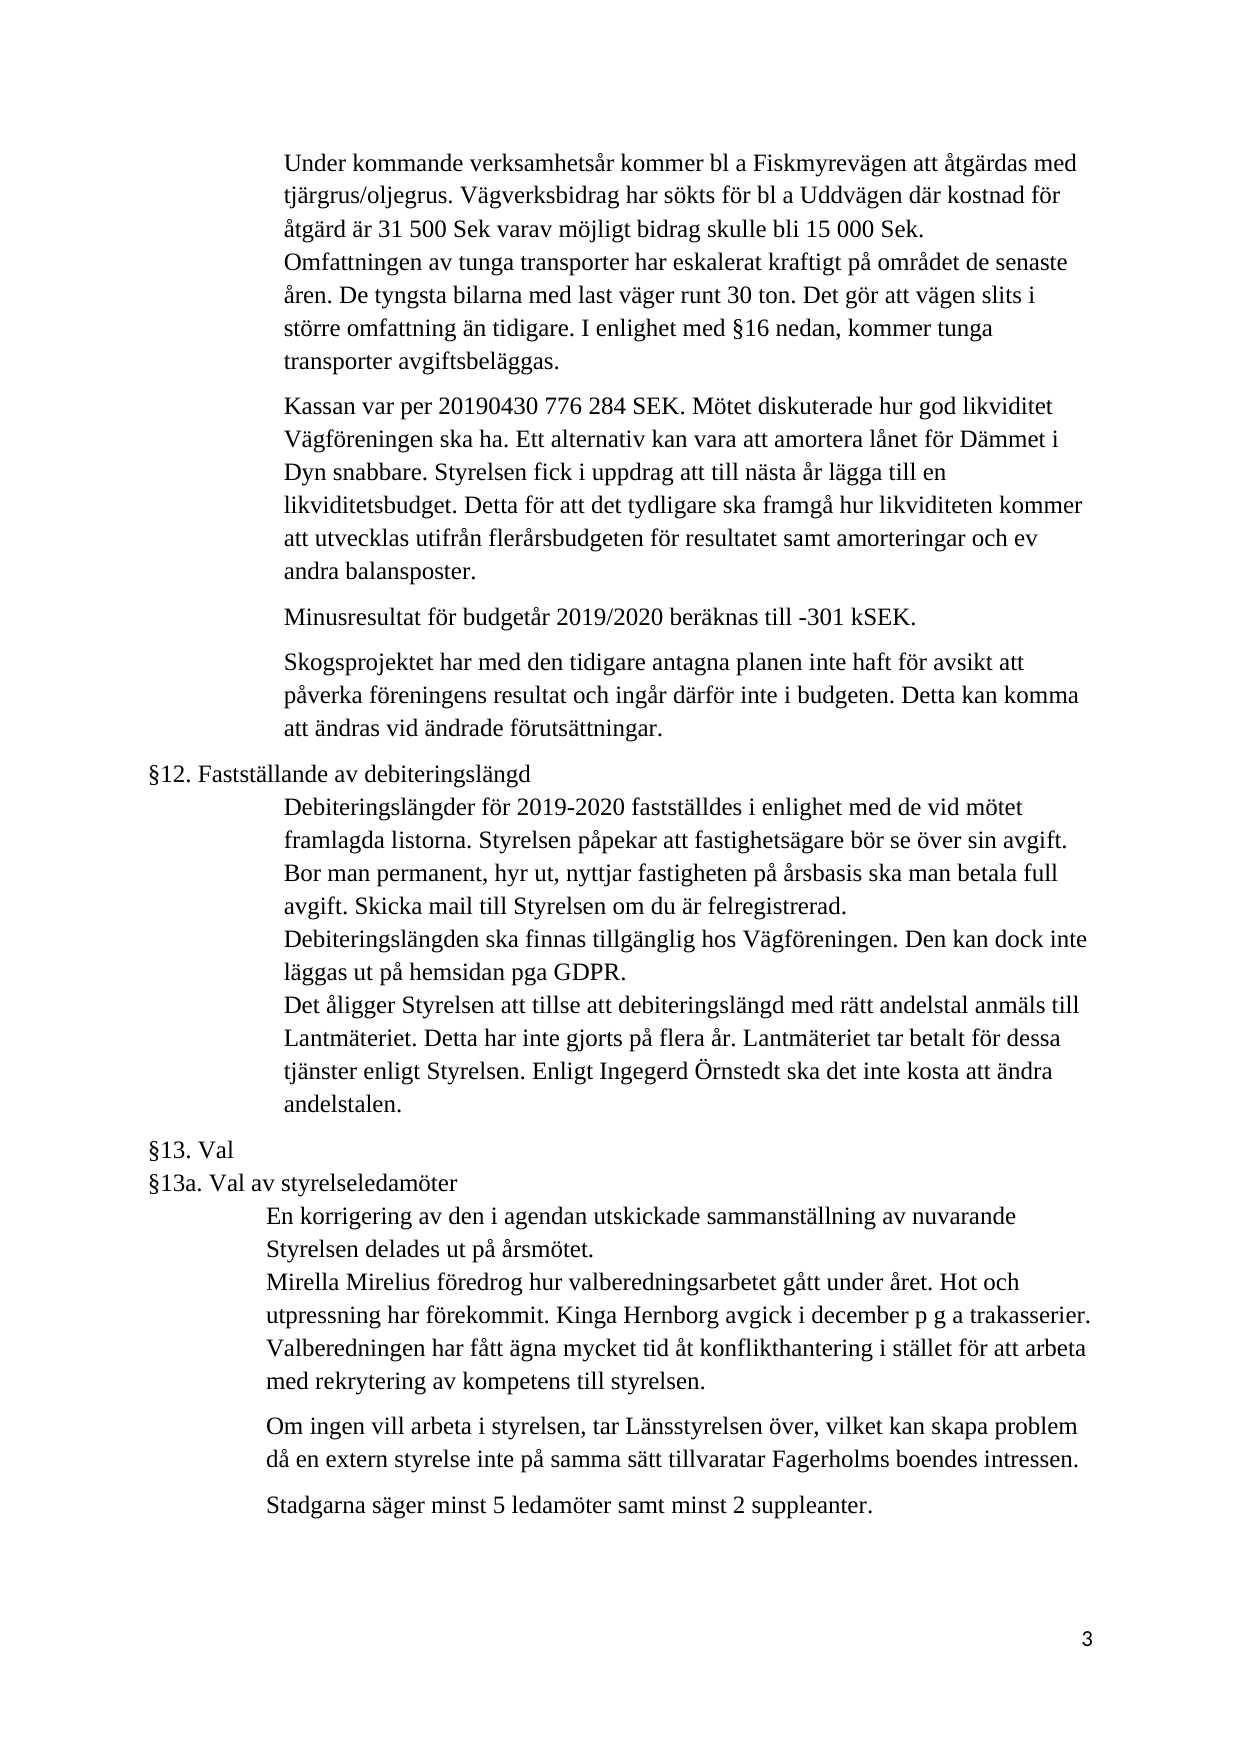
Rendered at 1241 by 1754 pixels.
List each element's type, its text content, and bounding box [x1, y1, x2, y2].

text Stadgarna säger minst 5 ledamöter samt minst 2 suppleanter. [266, 1490, 1093, 1519]
text Kassan var per 20190430 776 284 SEK. Mötet diskuterade hur god likviditet Vägföreningen ska ha. Ett alternativ kan vara att amortera lånet för Dämmet i Dyn snabbare. Styrelsen fick i uppdrag att till nästa år lägga till en likviditetsbudget. Detta för att det tydligare ska framgå hur likviditeten kommer att utvecklas utifrån flerårsbudgeten för resultatet samt amorteringar och ev andra balansposter. [283, 391, 1093, 585]
text §13. Val [148, 1135, 1093, 1163]
text §13a. Val av styrelseledamöter [148, 1168, 1093, 1196]
text Det åligger Styrelsen att tillse att debiteringslängd med rätt andelstal anmäls till Lantmäteriet. Detta har inte gjorts på flera år. Lantmäteriet tar betalt för dessa tjänster enligt Styrelsen. Enligt Ingegerd Örnstedt ska det inte kosta att ändra andelstalen. [283, 990, 1093, 1118]
text Om ingen vill arbeta i styrelsen, tar Länsstyrelsen över, vilket kan skapa problem då en extern styrelse inte på samma sätt tillvaratar Fagerholms boendes intressen. [266, 1411, 1093, 1473]
text Mirella Mirelius föredrog hur valberedningsarbetet gått under året. Hot och utpressning har förekommit. Kinga Hernborg avgick i december p g a trakasserier. Valberedningen har fått ägna mycket tid åt konflikthantering i stället för att arbeta med rekrytering av kompetens till styrelsen. [266, 1267, 1093, 1394]
text Under kommande verksamhetsår kommer bl a Fiskmyrevägen att åtgärdas med tjärgrus/oljegrus. Vägverksbidrag har sökts för bl a Uddvägen där kostnad för åtgärd är 31 500 Sek varav möjligt bidrag skulle bli 15 000 Sek. [283, 148, 1093, 242]
text Debiteringslängder för 2019-2020 fastställdes i enlighet med de vid mötet framlagda listorna. Styrelsen påpekar att fastighetsägare bör se över sin avgift. Bor man permanent, hyr ut, nyttjar fastigheten på årsbasis ska man betala full avgift. Skicka mail till Styrelsen om du är felregistrerad. [283, 792, 1093, 920]
text Minusresultat för budgetår 2019/2020 beräknas till -301 kSEK. [283, 602, 1093, 631]
text §12. Fastställande av debiteringslängd [148, 759, 1093, 788]
text Debiteringslängden ska finnas tillgänglig hos Vägföreningen. Den kan dock inte läggas ut på hemsidan pga GDPR. [283, 924, 1093, 986]
text Skogsprojektet har med den tidigare antagna planen inte haft för avsikt att påverka föreningens resultat och ingår därför inte i budgeten. Detta kan komma att ändras vid ändrade förutsättningar. [283, 647, 1093, 742]
text En korrigering av den i agendan utskickade sammanställning av nuvarande Styrelsen delades ut på årsmötet. [266, 1201, 1093, 1262]
text Omfattningen av tunga transporter har eskalerat kraftigt på området de senaste åren. De tyngsta bilarna med last väger runt 30 ton. Det gör att vägen slits i större omfattning än tidigare. I enlighet med §16 nedan, kommer tunga transporter avgiftsbeläggas. [283, 247, 1093, 374]
